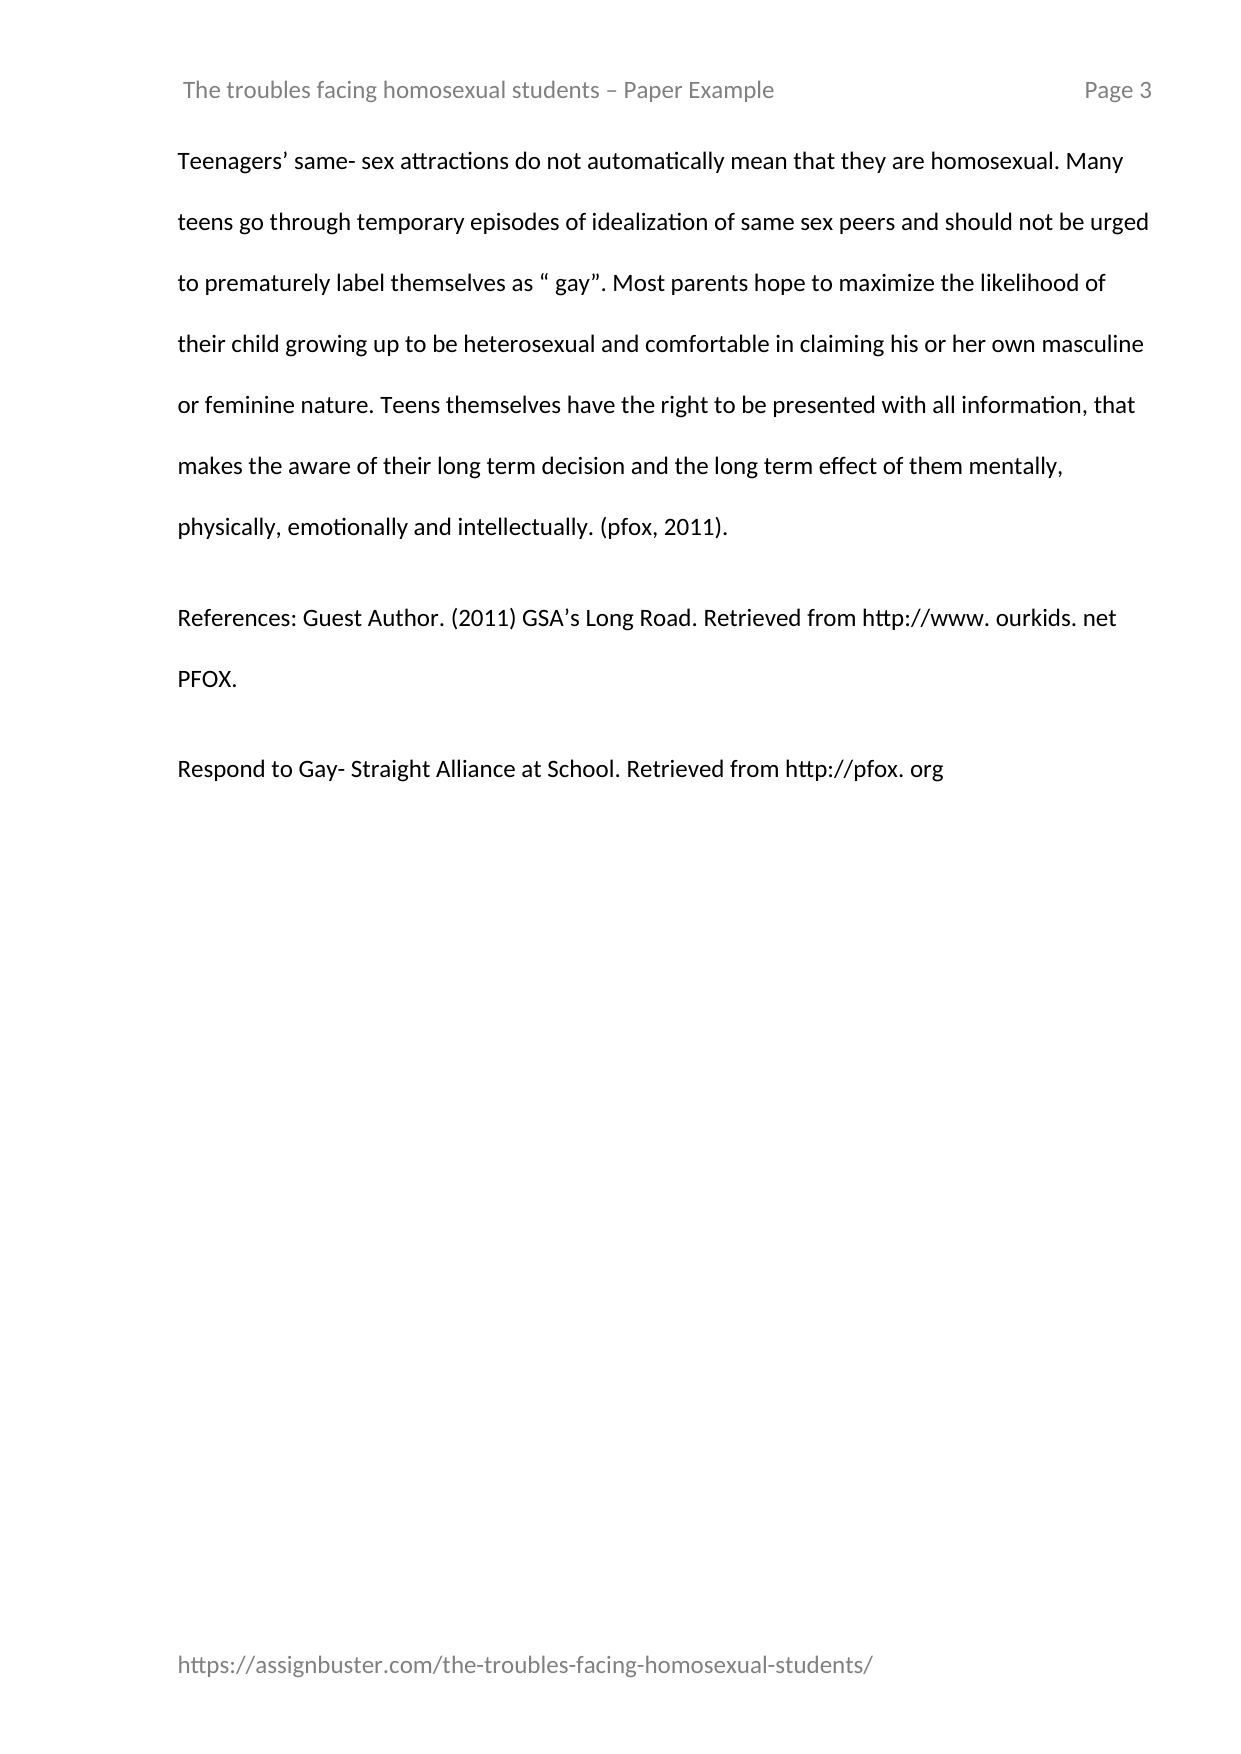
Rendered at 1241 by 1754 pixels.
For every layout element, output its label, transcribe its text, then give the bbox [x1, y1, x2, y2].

text References: Guest Author. (2011) GSA’s Long Road. Retrieved from http://www. ourkids. net PFOX. [177, 602, 1152, 693]
text Respond to Gay- Straight Alliance at School. Retrieved from http://pfox. org [177, 753, 1152, 784]
text Teenagers’ same- sex attractions do not automatically mean that they are homosexual. Many teens go through temporary episodes of idealization of same sex peers and should not be urged to prematurely label themselves as “ gay”. Most parents hope to maximize the likelihood of their child growing up to be heterosexual and comfortable in claiming his or her own masculine or feminine nature. Teens themselves have the right to be presented with all information, that makes the aware of their long term decision and the long term effect of them mentally, physically, emotionally and intellectually. (pfox, 2011). [177, 145, 1152, 542]
